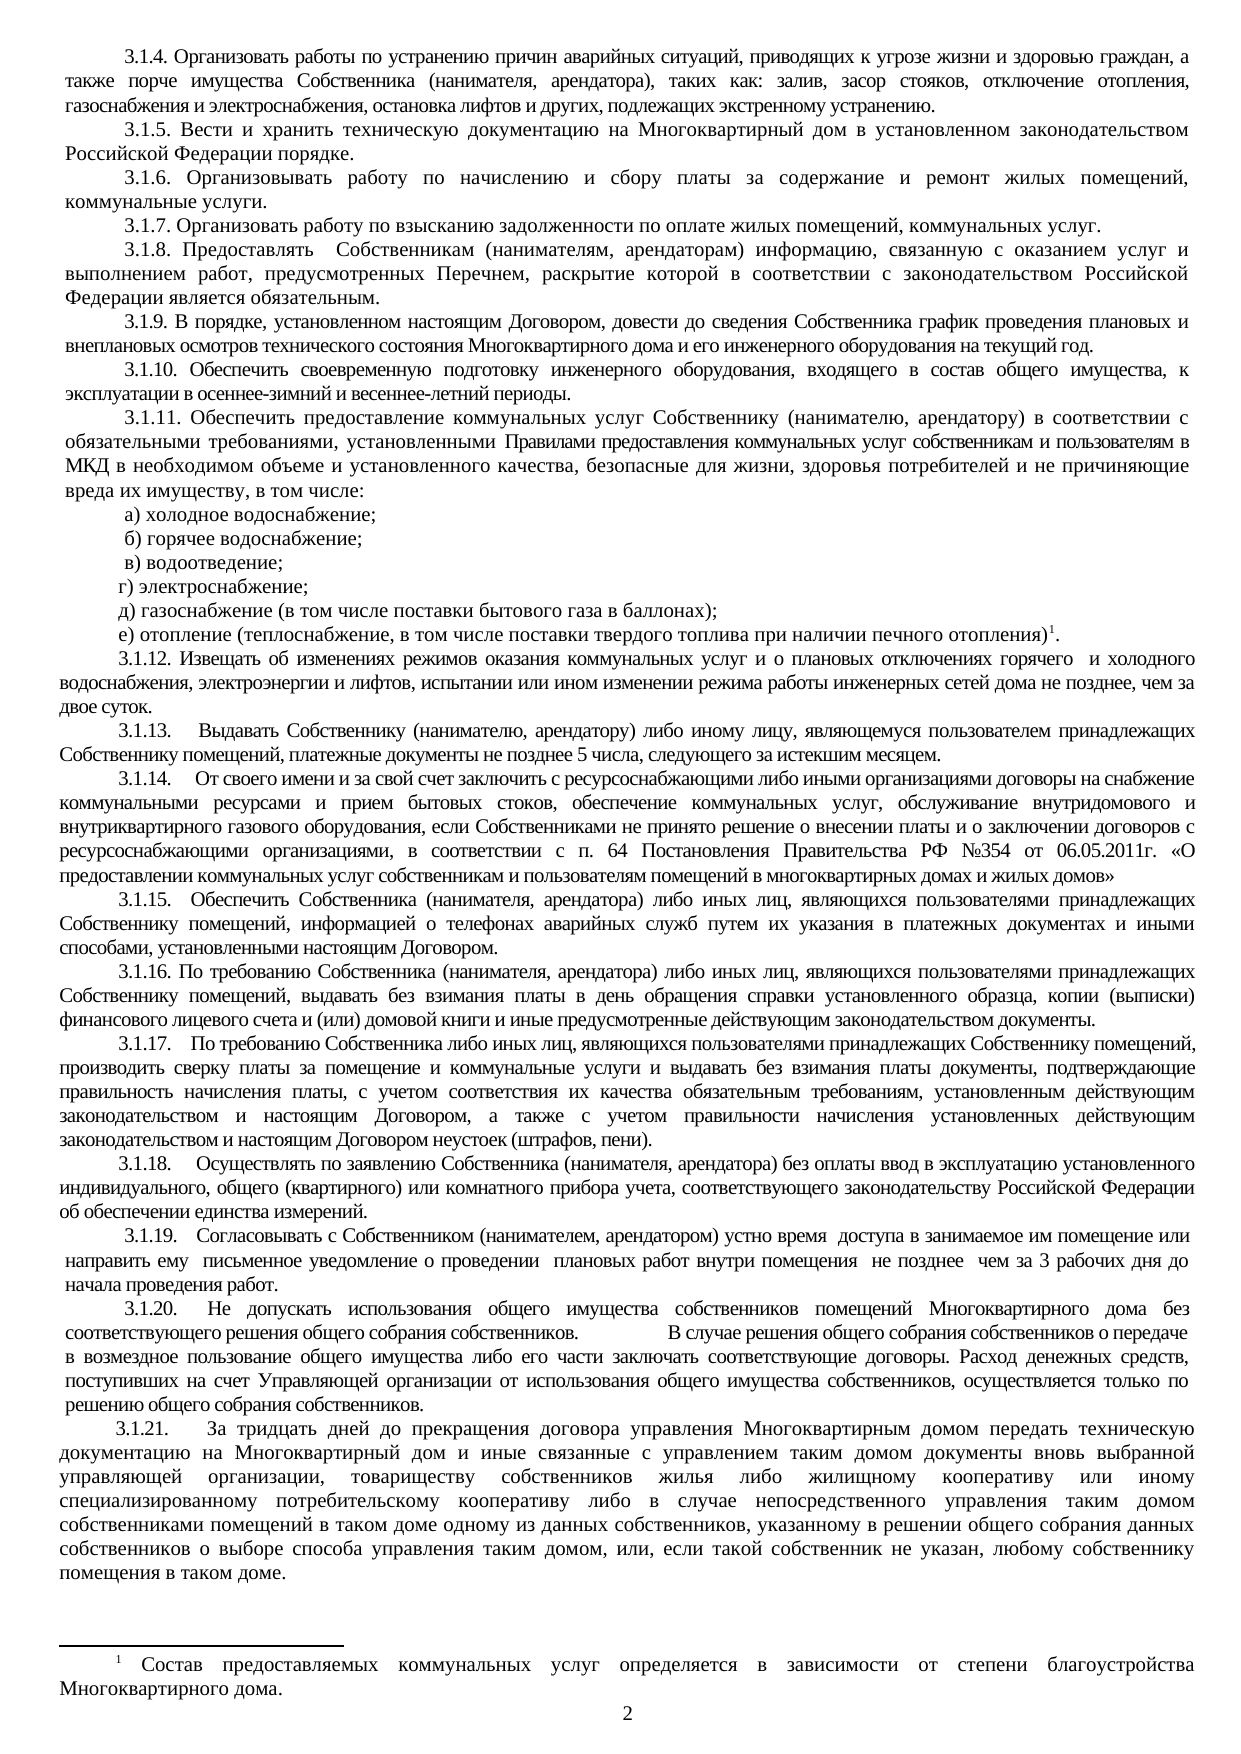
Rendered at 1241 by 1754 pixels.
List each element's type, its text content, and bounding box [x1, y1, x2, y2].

text 3.1.20. Не допускать использования общего имущества собственников помещений Многоквартирного дома без соответствующего решения общего собрания собственников. В случае решения общего собрания собственников о передаче в возмездное пользование общего имущества либо его части заключать соответствующие договоры. Расход денежных средств, поступивших на счет Управляющей организации от использования общего имущества собственников, осуществляется только по решению общего собрания собственников. [65, 1296, 1190, 1416]
text 3.1.9. В порядке, установленном настоящим Договором, довести до сведения Собственника график проведения плановых и внеплановых осмотров технического состояния Многоквартирного дома и его инженерного оборудования на текущий год. [65, 309, 1190, 357]
text 3.1.21. За тридцать дней до прекращения договора управления Многоквартирным домом передать техническую документацию на Многоквартирный дом и иные связанные с управлением таким домом документы вновь выбранной управляющей организации, товариществу собственников жилья либо жилищному кооперативу или иному специализированному потребительскому кооперативу либо в случае непосредственного управления таким домом собственниками помещений в таком доме одному из данных собственников, указанному в решении общего собрания данных собственников о выборе способа управления таким домом, или, если такой собственник не указан, любому собственнику помещения в таком доме. [59, 1416, 1196, 1584]
text 3.1.7. Организовать работу по взысканию задолженности по оплате жилых помещений, коммунальных услуг. [65, 213, 1190, 237]
text 3.1.10. Обеспечить своевременную подготовку инженерного оборудования, входящего в состав общего имущества, к эксплуатации в осеннее-зимний и весеннее-летний периоды. [65, 357, 1190, 405]
text д) газоснабжение (в том числе поставки бытового газа в баллонах); [59, 598, 1196, 622]
text 3.1.17. По требованию Собственника либо иных лиц, являющихся пользователями принадлежащих Собственнику помещений, производить сверку платы за помещение и коммунальные услуги и выдавать без взимания платы документы, подтверждающие правильность начисления платы, с учетом соответствия их качества обязательным требованиям, установленным действующим законодательством и настоящим Договором, а также с учетом правильности начисления установленных действующим законодательством и настоящим Договором неустоек (штрафов, пени). [59, 1031, 1196, 1151]
text е) отопление (теплоснабжение, в том числе поставки твердого топлива при наличии печного отопления). [59, 622, 1196, 646]
text 3.1.16. По требованию Собственника (нанимателя, арендатора) либо иных лиц, являющихся пользователями принадлежащих Собственнику помещений, выдавать без взимания платы в день обращения справки установленного образца, копии (выписки) финансового лицевого счета и (или) домовой книги и иные предусмотренные действующим законодательством документы. [59, 959, 1196, 1031]
text 3.1.11. Обеспечить предоставление коммунальных услуг Собственнику (нанимателю, арендатору) в соответствии с обязательными требованиями, установленными Правилами предоставления коммунальных услуг собственникам и пользователям в МКД в необходимом объеме и установленного качества, безопасные для жизни, здоровья потребителей и не причиняющие вреда их имуществу, в том числе: [65, 405, 1190, 502]
text 3.1.15. Обеспечить Собственника (нанимателя, арендатора) либо иных лиц, являющихся пользователями принадлежащих Собственнику помещений, информацией о телефонах аварийных служб путем их указания в платежных документах и иными способами, установленными настоящим Договором. [59, 887, 1196, 959]
text г) электроснабжение; [59, 574, 1196, 598]
text 3.1.4. Организовать работы по устранению причин аварийных ситуаций, приводящих к угрозе жизни и здоровью граждан, а также порче имущества Собственника (нанимателя, арендатора), таких как: залив, засор стояков, отключение отопления, газоснабжения и электроснабжения, остановка лифтов и других, подлежащих экстренному устранению. [65, 44, 1190, 117]
text 3.1.6. Организовывать работу по начислению и сбору платы за содержание и ремонт жилых помещений, коммунальные услуги. [65, 165, 1190, 213]
text 3.1.12. Извещать об изменениях режимов оказания коммунальных услуг и о плановых отключениях горячего и холодного водоснабжения, электроэнергии и лифтов, испытании или ином изменении режима работы инженерных сетей дома не позднее, чем за двое суток. [59, 646, 1196, 718]
text б) горячее водоснабжение; [65, 526, 1190, 550]
text 3.1.19. Согласовывать с Собственником (нанимателем, арендатором) устно время доступа в занимаемое им помещение или направить ему письменное уведомление о проведении плановых работ внутри помещения не позднее чем за 3 рабочих дня до начала проведения работ. [65, 1223, 1190, 1296]
text в) водоотведение; [65, 550, 1190, 574]
text а) холодное водоснабжение; [65, 502, 1190, 526]
text 3.1.13. Выдавать Собственнику (нанимателю, арендатору) либо иному лицу, являющемуся пользователем принадлежащих Собственнику помещений, платежные документы не позднее 5 числа, следующего за истекшим месяцем. [59, 718, 1196, 766]
text 3.1.18. Осуществлять по заявлению Собственника (нанимателя, арендатора) без оплаты ввод в эксплуатацию установленного индивидуального, общего (квартирного) или комнатного прибора учета, соответствующего законодательству Российской Федерации об обеспечении единства измерений. [59, 1151, 1196, 1223]
text 3.1.14. От своего имени и за свой счет заключить с ресурсоснабжающими либо иными организациями договоры на снабжение коммунальными ресурсами и прием бытовых стоков, обеспечение коммунальных услуг, обслуживание внутридомового и внутриквартирного газового оборудования, если Собственниками не принято решение о внесении платы и о заключении договоров с ресурсоснабжающими организациями, в соответствии с п. 64 Постановления Правительства РФ №354 от 06.05.2011г. «О предоставлении коммунальных услуг собственникам и пользователям помещений в многоквартирных домах и жилых домов» [59, 766, 1196, 887]
text 3.1.5. Вести и хранить техническую документацию на Многоквартирный дом в установленном законодательством Российской Федерации порядке. [65, 117, 1190, 165]
text 3.1.8. Предоставлять Собственникам (нанимателям, арендаторам) информацию, связанную с оказанием услуг и выполнением работ, предусмотренных Перечнем, раскрытие которой в соответствии с законодательством Российской Федерации является обязательным. [65, 237, 1190, 309]
